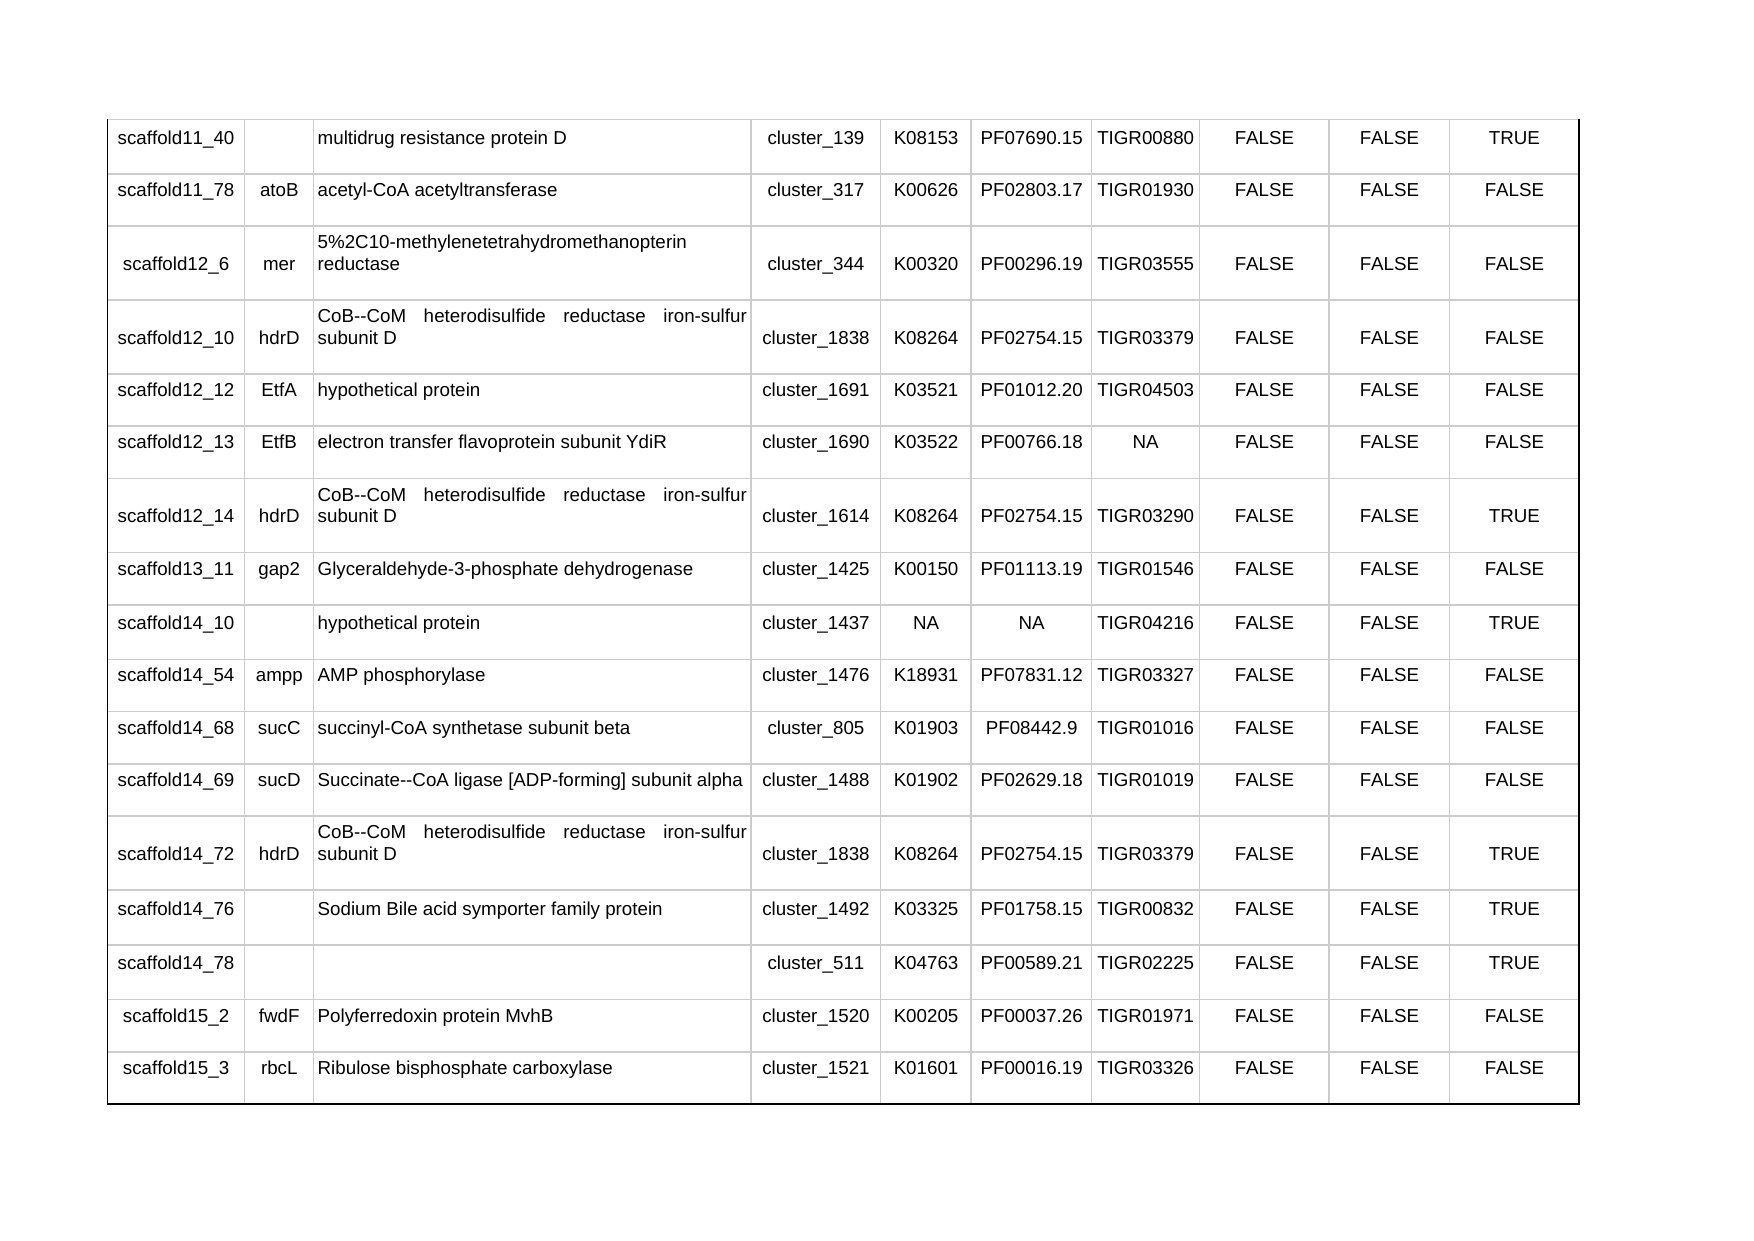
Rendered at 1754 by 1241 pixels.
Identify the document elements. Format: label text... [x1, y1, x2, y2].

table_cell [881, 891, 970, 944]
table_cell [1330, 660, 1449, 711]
table_cell FALSE [1450, 175, 1578, 225]
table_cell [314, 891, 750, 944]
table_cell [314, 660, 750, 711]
table_cell Glyceraldehyde-3-phosphate dehydrogenase [314, 553, 750, 604]
table_cell scaffold12_13 [108, 427, 244, 478]
table_cell cluster_344 [752, 227, 880, 299]
table_cell PF01012.20 [972, 375, 1091, 425]
table_cell gap2 [245, 553, 313, 604]
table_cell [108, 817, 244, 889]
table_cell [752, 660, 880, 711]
table_cell CoB--CoM heterodisulfide reductase iron-sulfur subunit D [314, 479, 750, 552]
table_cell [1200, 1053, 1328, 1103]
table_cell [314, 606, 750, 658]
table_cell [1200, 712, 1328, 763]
table_cell multidrug resistance protein D [314, 120, 750, 173]
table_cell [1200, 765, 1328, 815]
table_cell FALSE [1330, 427, 1449, 478]
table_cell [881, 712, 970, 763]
table_cell K08153 [881, 120, 970, 173]
table_cell cluster_1690 [752, 427, 880, 478]
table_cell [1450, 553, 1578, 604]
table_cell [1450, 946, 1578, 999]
table_cell K00320 [881, 227, 970, 299]
table_cell FALSE [1330, 120, 1449, 173]
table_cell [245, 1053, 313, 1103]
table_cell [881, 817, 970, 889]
table_cell cluster_317 [752, 175, 880, 225]
table_cell scaffold12_14 [108, 479, 244, 552]
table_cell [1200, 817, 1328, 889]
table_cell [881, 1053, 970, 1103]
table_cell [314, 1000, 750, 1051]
table_cell FALSE [1200, 175, 1328, 225]
table_cell scaffold12_12 [108, 375, 244, 425]
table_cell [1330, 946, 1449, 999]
table_cell cluster_1614 [752, 479, 880, 552]
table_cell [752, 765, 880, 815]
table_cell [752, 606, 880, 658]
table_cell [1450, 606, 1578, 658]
table_cell FALSE [1200, 553, 1328, 604]
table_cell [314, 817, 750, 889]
table_cell hdrD [245, 301, 313, 373]
table_cell K03522 [881, 427, 970, 478]
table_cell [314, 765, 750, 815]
table_cell cluster_1838 [752, 301, 880, 373]
table_cell [245, 120, 313, 173]
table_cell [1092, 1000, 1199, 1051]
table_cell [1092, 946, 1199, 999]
table_cell scaffold13_11 [108, 553, 244, 604]
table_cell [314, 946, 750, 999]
table_cell FALSE [1330, 301, 1449, 373]
table_cell EtfB [245, 427, 313, 478]
table_cell acetyl-CoA acetyltransferase [314, 175, 750, 225]
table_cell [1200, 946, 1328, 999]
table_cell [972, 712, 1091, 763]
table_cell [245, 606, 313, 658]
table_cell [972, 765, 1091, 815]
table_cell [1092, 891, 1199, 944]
table_cell PF02754.15 [972, 301, 1091, 373]
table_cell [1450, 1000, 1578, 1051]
table_cell FALSE [1330, 227, 1449, 299]
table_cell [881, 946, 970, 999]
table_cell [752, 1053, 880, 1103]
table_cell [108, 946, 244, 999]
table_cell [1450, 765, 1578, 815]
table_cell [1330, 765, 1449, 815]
table_cell TIGR03555 [1092, 227, 1199, 299]
table_cell cluster_1691 [752, 375, 880, 425]
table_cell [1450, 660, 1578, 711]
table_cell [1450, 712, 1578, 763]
table_cell FALSE [1200, 227, 1328, 299]
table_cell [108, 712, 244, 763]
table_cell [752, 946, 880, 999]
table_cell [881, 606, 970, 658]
table_cell FALSE [1330, 375, 1449, 425]
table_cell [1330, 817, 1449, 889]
table_cell K00150 [881, 553, 970, 604]
table_cell TIGR00880 [1092, 120, 1199, 173]
table_cell scaffold11_78 [108, 175, 244, 225]
table_cell K08264 [881, 301, 970, 373]
table_cell FALSE [1450, 375, 1578, 425]
table_cell EtfA [245, 375, 313, 425]
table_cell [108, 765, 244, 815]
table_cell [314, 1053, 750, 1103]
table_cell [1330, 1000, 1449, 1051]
table_cell FALSE [1200, 120, 1328, 173]
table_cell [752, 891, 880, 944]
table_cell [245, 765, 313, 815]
table_cell scaffold12_10 [108, 301, 244, 373]
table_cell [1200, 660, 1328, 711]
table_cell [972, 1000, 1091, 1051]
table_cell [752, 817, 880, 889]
table_cell PF00296.19 [972, 227, 1091, 299]
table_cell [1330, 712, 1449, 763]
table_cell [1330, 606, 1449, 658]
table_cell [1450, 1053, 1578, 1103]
table_cell cluster_1425 [752, 553, 880, 604]
table_cell mer [245, 227, 313, 299]
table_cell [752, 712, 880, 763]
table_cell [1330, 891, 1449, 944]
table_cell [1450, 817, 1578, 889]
table_cell FALSE [1450, 301, 1578, 373]
table_cell NA [1092, 427, 1199, 478]
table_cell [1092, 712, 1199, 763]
table_cell TRUE [1450, 479, 1578, 552]
table_cell K08264 [881, 479, 970, 552]
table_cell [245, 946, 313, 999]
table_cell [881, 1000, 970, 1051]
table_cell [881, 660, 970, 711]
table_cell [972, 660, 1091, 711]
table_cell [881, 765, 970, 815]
table_cell 5%2C10-methylenetetrahydromethanopterin reductase [314, 227, 750, 299]
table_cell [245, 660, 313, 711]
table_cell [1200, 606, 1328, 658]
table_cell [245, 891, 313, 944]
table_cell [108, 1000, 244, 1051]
table_cell FALSE [1450, 427, 1578, 478]
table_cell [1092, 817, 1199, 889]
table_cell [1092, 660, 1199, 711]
table_cell TRUE [1450, 120, 1578, 173]
table_cell PF01113.19 [972, 553, 1091, 604]
table_cell TIGR01546 [1092, 553, 1199, 604]
table_cell FALSE [1200, 427, 1328, 478]
table_cell FALSE [1200, 301, 1328, 373]
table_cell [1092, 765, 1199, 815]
table_cell FALSE [1200, 479, 1328, 552]
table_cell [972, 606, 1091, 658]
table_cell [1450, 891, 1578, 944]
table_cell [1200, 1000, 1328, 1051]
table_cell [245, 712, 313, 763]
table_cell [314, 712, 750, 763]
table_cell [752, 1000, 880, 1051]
table_cell PF00766.18 [972, 427, 1091, 478]
table_cell hypothetical protein [314, 375, 750, 425]
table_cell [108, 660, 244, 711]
table_cell K03521 [881, 375, 970, 425]
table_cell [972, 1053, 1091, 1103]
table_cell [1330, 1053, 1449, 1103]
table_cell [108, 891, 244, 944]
table_cell TIGR01930 [1092, 175, 1199, 225]
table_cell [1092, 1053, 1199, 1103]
table_cell scaffold11_40 [108, 120, 244, 173]
table_cell FALSE [1330, 175, 1449, 225]
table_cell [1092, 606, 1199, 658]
table_cell FALSE [1200, 375, 1328, 425]
table_cell FALSE [1330, 479, 1449, 552]
table_cell FALSE [1330, 553, 1449, 604]
table_cell hdrD [245, 479, 313, 552]
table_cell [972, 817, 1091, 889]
table_cell CoB--CoM heterodisulfide reductase iron-sulfur subunit D [314, 301, 750, 373]
table_cell electron transfer flavoprotein subunit YdiR [314, 427, 750, 478]
table_cell TIGR04503 [1092, 375, 1199, 425]
table_cell atoB [245, 175, 313, 225]
table_cell K00626 [881, 175, 970, 225]
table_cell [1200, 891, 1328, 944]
table_cell cluster_139 [752, 120, 880, 173]
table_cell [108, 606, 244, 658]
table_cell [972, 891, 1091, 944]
table_cell scaffold12_6 [108, 227, 244, 299]
table_cell FALSE [1450, 227, 1578, 299]
table_cell TIGR03290 [1092, 479, 1199, 552]
table_cell PF02754.15 [972, 479, 1091, 552]
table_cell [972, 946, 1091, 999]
table_cell TIGR03379 [1092, 301, 1199, 373]
table_cell PF07690.15 [972, 120, 1091, 173]
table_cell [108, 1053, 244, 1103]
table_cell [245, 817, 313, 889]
table_cell PF02803.17 [972, 175, 1091, 225]
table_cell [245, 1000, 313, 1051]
